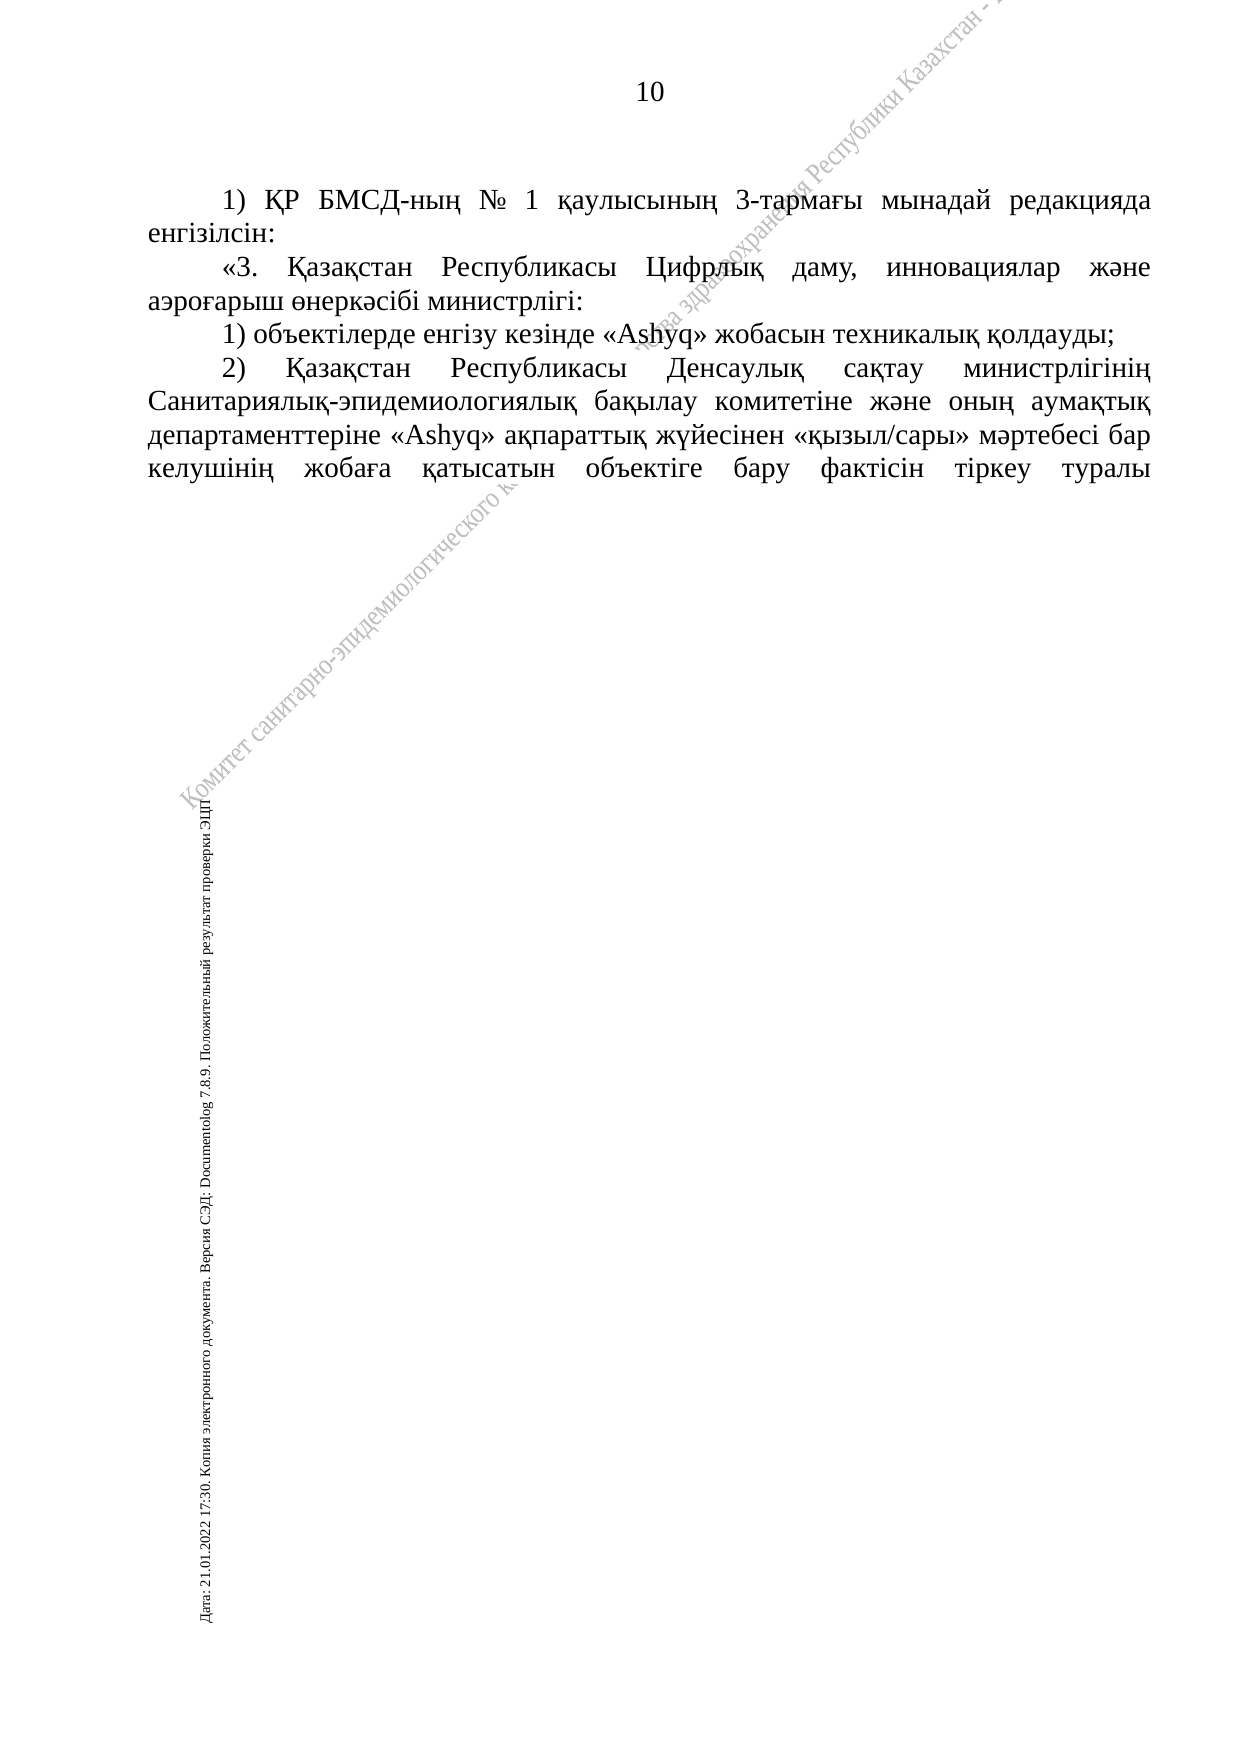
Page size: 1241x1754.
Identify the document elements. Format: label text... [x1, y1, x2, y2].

text 1) ҚР БМСД-ның № 1 қаулысының 3-тармағы мынадай редакцияда енгізілсін: [148, 182, 1152, 249]
text 1) объектілерде енгізу кезінде «Ashyq» жобасын техникалық қолдауды; [148, 316, 1152, 350]
text 2) Қазақстан Республикасы Денсаулық сақтау министрлігінің Санитариялық-эпидемиологиялық бақылау комитетіне және оның аумақтық департаменттеріне «Ashyq» ақпараттық жүйесінен «қызыл/сары» мәртебесі бар келушінің жобаға қатысатын объектіге бару фактісін тіркеу туралы мәліметтерді алу (жүктеп алу) мақсатында «Ashyq» платформасына кіруге қолжетімдігін қамтамасыз етсін.»; [148, 350, 1152, 484]
text «3. Қазақстан Республикасы Цифрлық даму, инновациялар және аэроғарыш өнеркәсібі министрлігі: [148, 249, 1152, 316]
